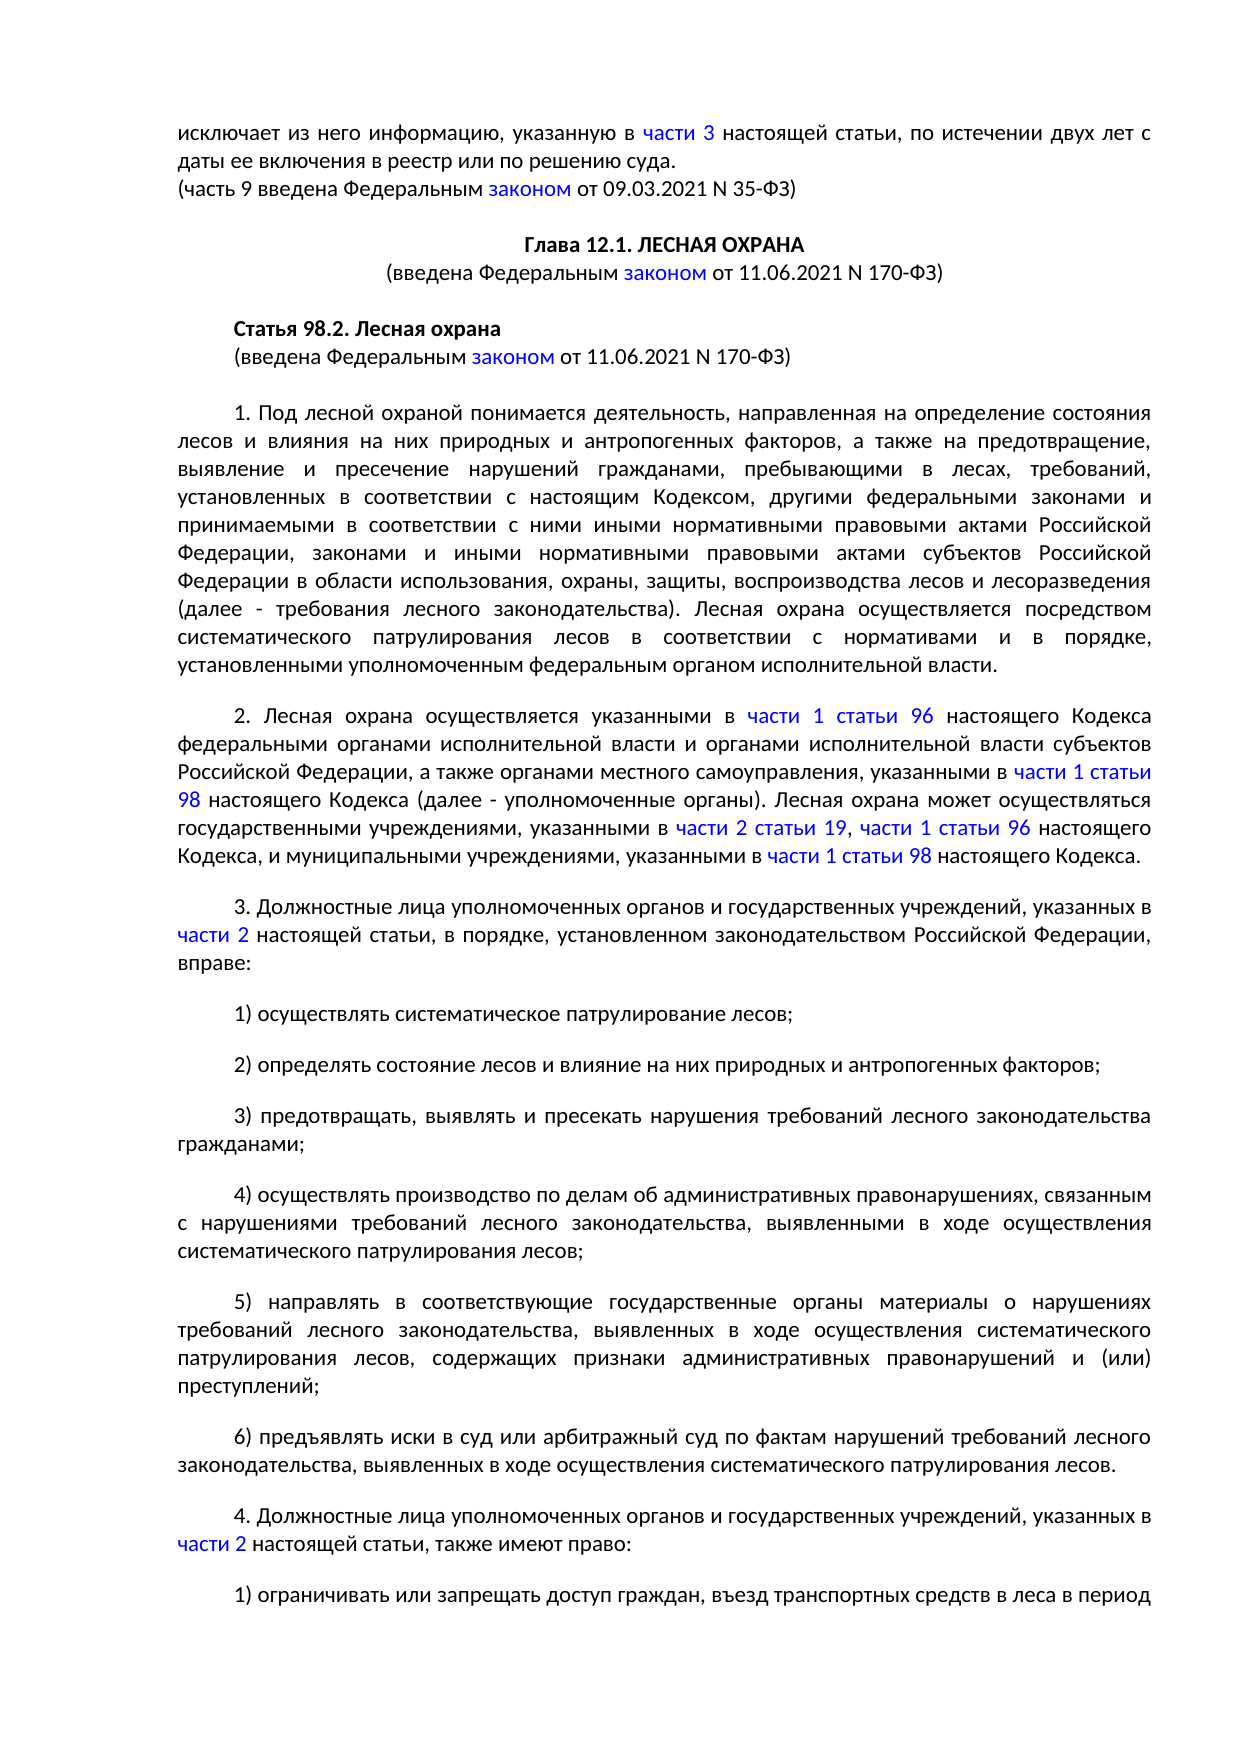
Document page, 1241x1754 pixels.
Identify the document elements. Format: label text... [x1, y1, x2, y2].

title Статья 98.2. Лесная охрана [177, 314, 1152, 342]
text 4) осуществлять производство по делам об административных правонарушениях, связанным с нарушениями требований лесного законодательства, выявленными в ходе осуществления систематического патрулирования лесов; [177, 1180, 1152, 1264]
text 5) направлять в соответствующие государственные органы материалы о нарушениях требований лесного законодательства, выявленных в ходе осуществления систематического патрулирования лесов, содержащих признаки административных правонарушений и (или) преступлений; [177, 1287, 1152, 1399]
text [177, 118, 1152, 174]
text 1) осуществлять систематическое патрулирование лесов; [177, 999, 1152, 1027]
text 4. Должностные лица уполномоченных органов и государственных учреждений, указанных в части 2 настоящей статьи, также имеют право: [177, 1501, 1152, 1557]
text 2. Лесная охрана осуществляется указанными в части 1 статьи 96 настоящего Кодекса федеральными органами исполнительной власти и органами исполнительной власти субъектов Российской Федерации, а также органами местного самоуправления, указанными в части 1 статьи 98 настоящего Кодекса (далее - уполномоченные органы). Лесная охрана может осуществляться государственными учреждениями, указанными в части 2 статьи 19, части 1 статьи 96 настоящего Кодекса, и муниципальными учреждениями, указанными в части 1 статьи 98 настоящего Кодекса. [177, 701, 1152, 869]
text (введена Федеральным законом от 11.06.2021 N 170-ФЗ) [177, 342, 1152, 370]
text 6) предъявлять иски в суд или арбитражный суд по фактам нарушений требований лесного законодательства, выявленных в ходе осуществления систематического патрулирования лесов. [177, 1422, 1152, 1478]
title Глава 12.1. ЛЕСНАЯ ОХРАНА [177, 230, 1152, 258]
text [177, 1580, 1152, 1608]
text 3. Должностные лица уполномоченных органов и государственных учреждений, указанных в части 2 настоящей статьи, в порядке, установленном законодательством Российской Федерации, вправе: [177, 892, 1152, 977]
text (введена Федеральным законом от 11.06.2021 N 170-ФЗ) [177, 258, 1152, 286]
text (часть 9 введена Федеральным законом от 09.03.2021 N 35-ФЗ) [177, 174, 1152, 202]
text 2) определять состояние лесов и влияние на них природных и антропогенных факторов; [177, 1050, 1152, 1078]
text 3) предотвращать, выявлять и пресекать нарушения требований лесного законодательства гражданами; [177, 1101, 1152, 1157]
text 1. Под лесной охраной понимается деятельность, направленная на определение состояния лесов и влияния на них природных и антропогенных факторов, а также на предотвращение, выявление и пресечение нарушений гражданами, пребывающими в лесах, требований, установленных в соответствии с настоящим Кодексом, другими федеральными законами и принимаемыми в соответствии с ними иными нормативными правовыми актами Российской Федерации, законами и иными нормативными правовыми актами субъектов Российской Федерации в области использования, охраны, защиты, воспроизводства лесов и лесоразведения (далее - требования лесного законодательства). Лесная охрана осуществляется посредством систематического патрулирования лесов в соответствии с нормативами и в порядке, установленными уполномоченным федеральным органом исполнительной власти. [177, 398, 1152, 678]
